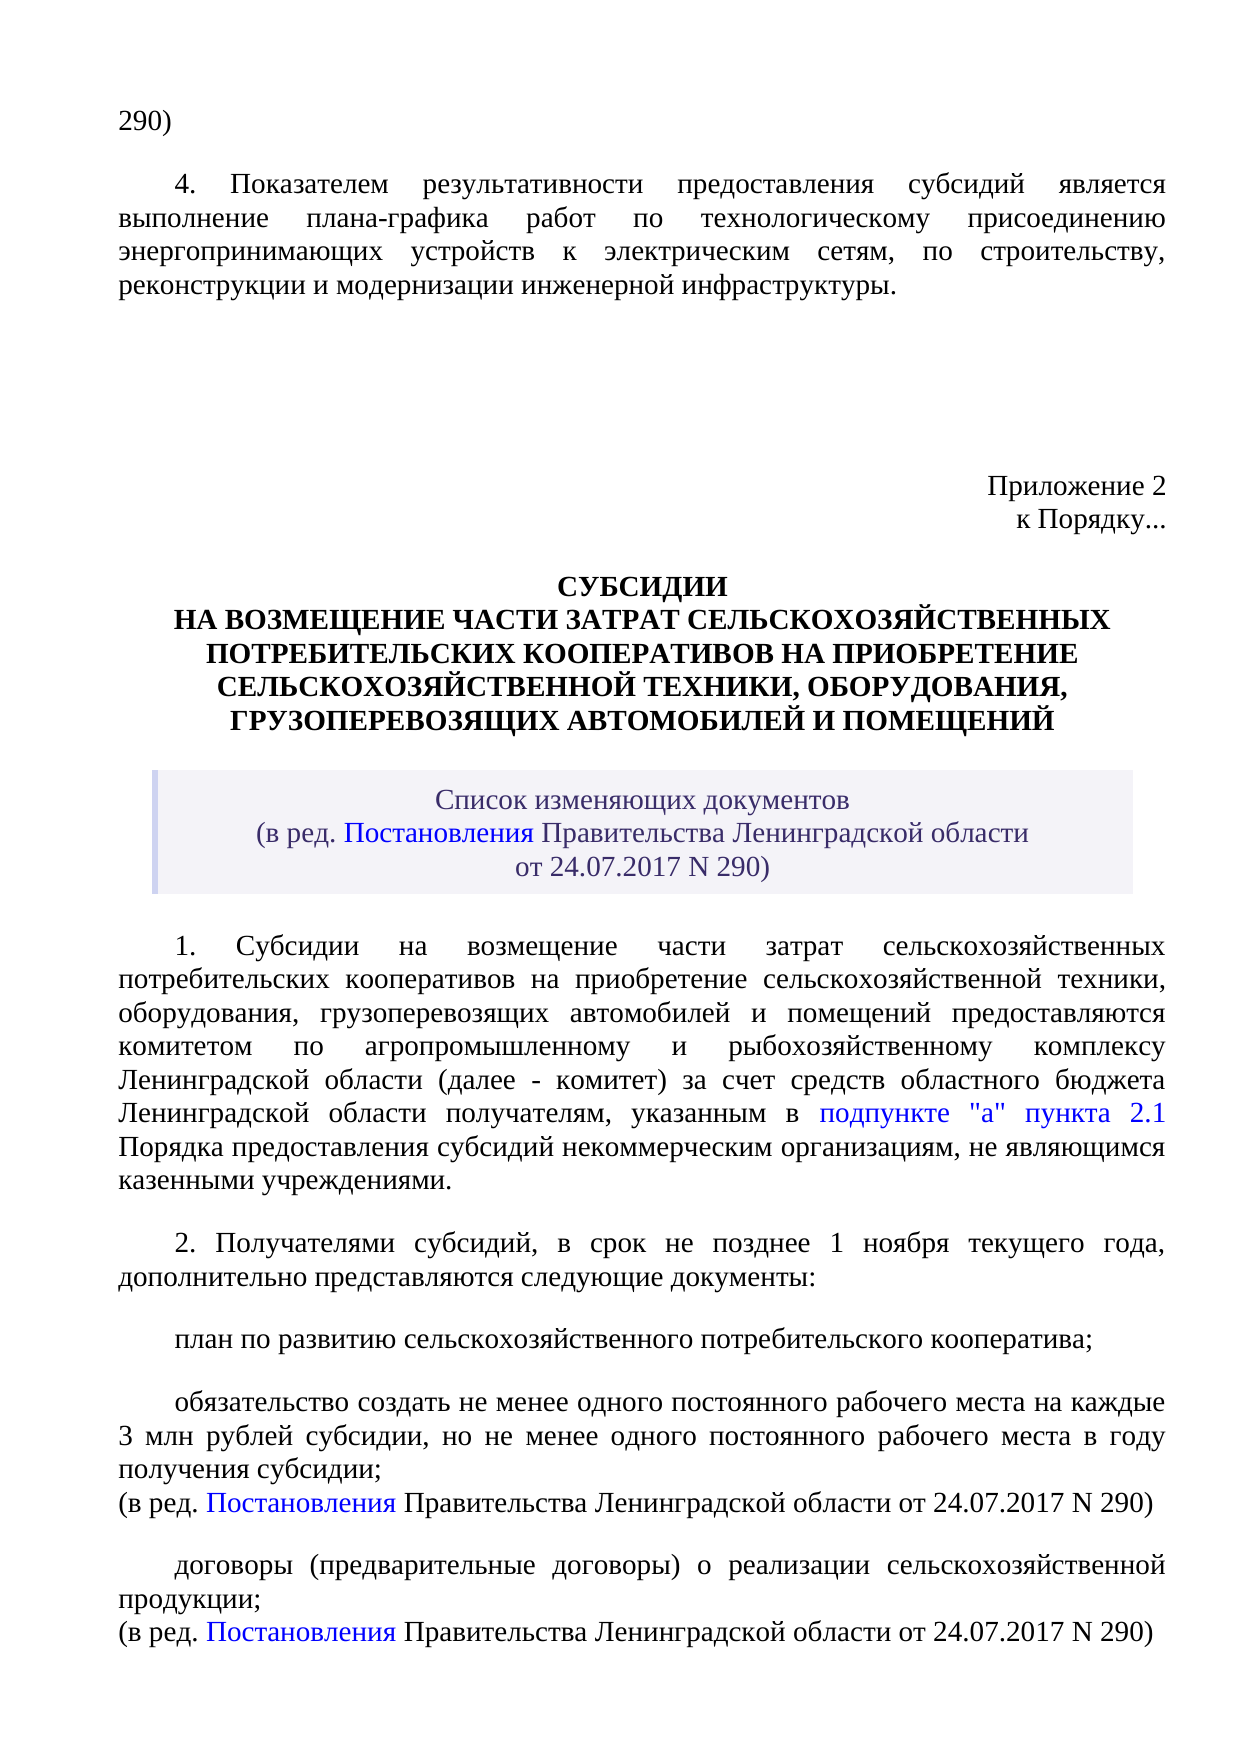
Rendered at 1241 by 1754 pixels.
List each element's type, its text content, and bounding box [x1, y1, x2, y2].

text обязательство создать не менее одного постоянного рабочего места на каждые 3 млн рублей субсидии, но не менее одного постоянного рабочего места в году получения субсидии; [118, 1384, 1167, 1485]
title СУБСИДИИ [118, 569, 1167, 602]
text (в ред. Постановления Правительства Ленинградской области от 24.07.2017 N 290) [118, 1485, 1167, 1518]
text к Порядку... [118, 502, 1167, 535]
title НА ВОЗМЕЩЕНИЕ ЧАСТИ ЗАТРАТ СЕЛЬСКОХОЗЯЙСТВЕННЫХ [118, 602, 1167, 636]
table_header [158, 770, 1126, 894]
text 4. Показателем результативности предоставления субсидий является выполнение плана-графика работ по технологическому присоединению энергопринимающих устройств к электрическим сетям, по строительству, реконструкции и модернизации инженерной инфраструктуры. [118, 166, 1167, 300]
text (в ред. Постановления Правительства Ленинградской области от 24.07.2017 N 290) [118, 1614, 1167, 1648]
text план по развитию сельскохозяйственного потребительского кооператива; [118, 1321, 1167, 1355]
title СЕЛЬСКОХОЗЯЙСТВЕННОЙ ТЕХНИКИ, ОБОРУДОВАНИЯ, [118, 669, 1167, 703]
text Приложение 2 [118, 468, 1167, 502]
text 1. Субсидии на возмещение части затрат сельскохозяйственных потребительских кооперативов на приобретение сельскохозяйственной техники, оборудования, грузоперевозящих автомобилей и помещений предоставляются комитетом по агропромышленному и рыбохозяйственному комплексу Ленинградской области (далее - комитет) за счет средств областного бюджета Ленинградской области получателям, указанным в подпункте "а" пункта 2.1 Порядка предоставления субсидий некоммерческим организациям, не являющимся казенными учреждениями. [118, 928, 1167, 1196]
text 2. Получателями субсидий, в срок не позднее 1 ноября текущего года, дополнительно представляются следующие документы: [118, 1225, 1167, 1292]
title ГРУЗОПЕРЕВОЗЯЩИХ АВТОМОБИЛЕЙ И ПОМЕЩЕНИЙ [118, 703, 1167, 736]
text договоры (предварительные договоры) о реализации сельскохозяйственной продукции; [118, 1547, 1167, 1614]
title ПОТРЕБИТЕЛЬСКИХ КООПЕРАТИВОВ НА ПРИОБРЕТЕНИЕ [118, 636, 1167, 669]
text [118, 103, 1167, 137]
